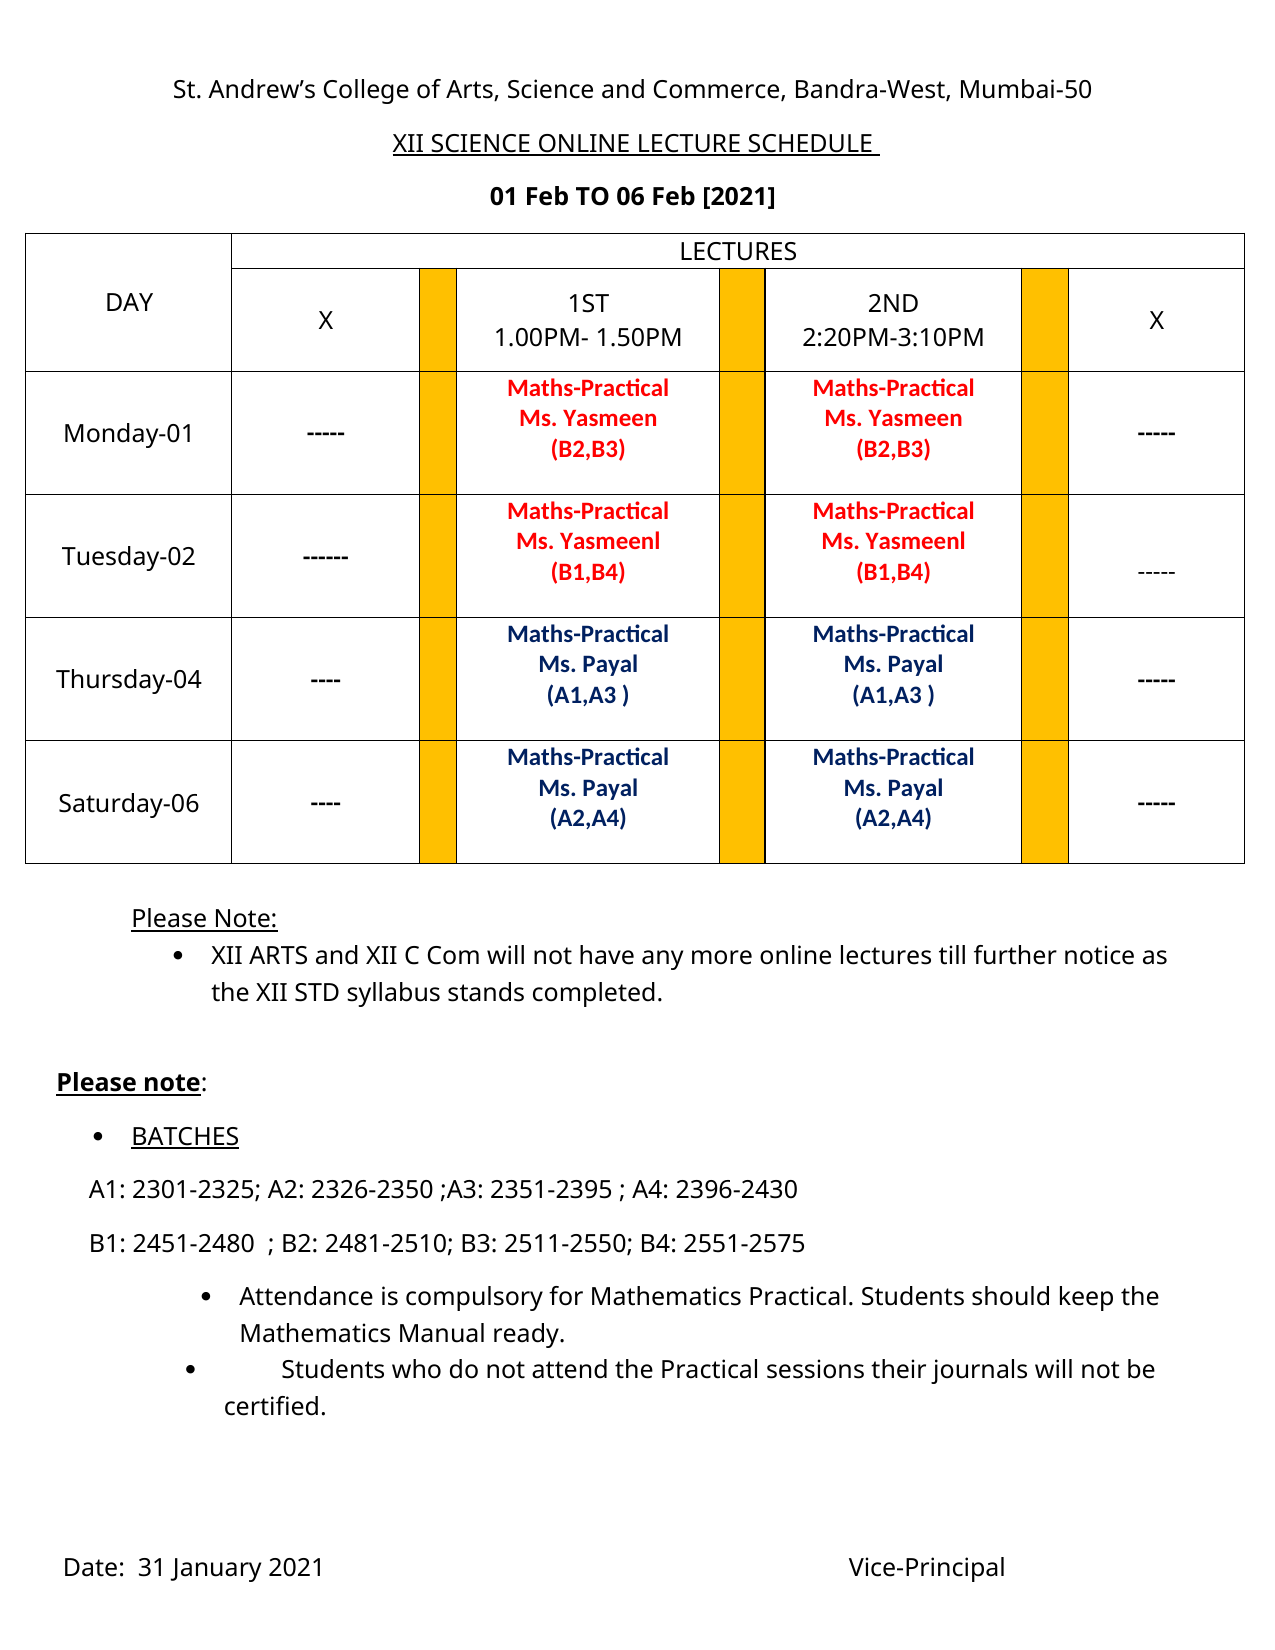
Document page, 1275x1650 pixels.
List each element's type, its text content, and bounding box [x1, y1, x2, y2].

table_cell Tuesday-02 [26, 495, 231, 617]
table_cell [1022, 269, 1068, 371]
table_cell ----- [232, 372, 419, 494]
table_cell ----- [1069, 618, 1244, 740]
table_cell ----- [1069, 372, 1244, 494]
table_cell X [1069, 269, 1244, 371]
table_cell [1022, 372, 1068, 494]
table_cell Saturday-06 [26, 741, 231, 863]
list Students who do not attend the Practical sessions their journals will not be certified. [186, 1352, 1209, 1423]
table_cell Maths-Practical Ms. Yasmeenl (B1,B4) [766, 495, 1021, 617]
table_cell [420, 495, 456, 617]
table_cell Monday-01 [26, 372, 231, 494]
table_cell [720, 618, 764, 740]
table_cell ----- [1069, 495, 1244, 617]
table_cell [1022, 618, 1068, 740]
table_cell Maths-Practical Ms. Yasmeen (B2,B3) [766, 372, 1021, 494]
text 01 Feb TO 06 Feb [2021] [56, 179, 1209, 213]
table_cell Maths-Practical Ms. Payal (A2,A4) [766, 741, 1021, 863]
table_cell ------ [232, 495, 419, 617]
list BATCHES [94, 1118, 1209, 1152]
table_cell 2ND 2:20PM-3:10PM [766, 269, 1021, 371]
table_cell [720, 495, 764, 617]
table_cell [420, 618, 456, 740]
table_cell Maths-Practical Ms. Payal (A1,A3 ) [457, 618, 719, 740]
table_cell Maths-Practical Ms. Yasmeenl (B1,B4) [457, 495, 719, 617]
table_cell [720, 372, 764, 494]
table_header DAY [26, 234, 231, 371]
table_cell ---- [232, 741, 419, 863]
text A1: 2301-2325; A2: 2326-2350 ;A3: 2351-2395 ; A4: 2396-2430 [56, 1172, 1209, 1206]
table_cell [720, 269, 764, 371]
text XII SCIENCE ONLINE LECTURE SCHEDULE [56, 126, 1209, 160]
table_header LECTURES [232, 234, 1244, 268]
table_cell Maths-Practical Ms. Payal (A2,A4) [457, 741, 719, 863]
table_cell [420, 269, 456, 371]
table_cell [420, 372, 456, 494]
table_cell [1022, 741, 1068, 863]
table_cell Thursday-04 [26, 618, 231, 740]
table_cell X [232, 269, 419, 371]
text St. Andrew’s College of Arts, Science and Commerce, Bandra-West, Mumbai-50 [56, 72, 1209, 106]
table_cell [1022, 495, 1068, 617]
list Please Note: [131, 901, 1209, 935]
table_cell ---- [232, 618, 419, 740]
table_cell [720, 741, 764, 863]
text Please note: [56, 1065, 1209, 1099]
table_cell 1ST 1.00PM- 1.50PM [457, 269, 719, 371]
list XII ARTS and XII C Com will not have any more online lectures till further notice as the XII STD syllabus stands completed. [173, 938, 1209, 1009]
text Date: 31 January 2021 Vice-Principal [56, 1549, 1209, 1583]
table_cell Maths-Practical Ms. Yasmeen (B2,B3) [457, 372, 719, 494]
text B1: 2451-2480 ; B2: 2481-2510; B3: 2511-2550; B4: 2551-2575 [56, 1225, 1209, 1259]
list Attendance is compulsory for Mathematics Practical. Students should keep the Mathematics Manual ready. [202, 1279, 1209, 1349]
table_cell [420, 741, 456, 863]
table_cell Maths-Practical Ms. Payal (A1,A3 ) [766, 618, 1021, 740]
table_cell ----- [1069, 741, 1244, 863]
